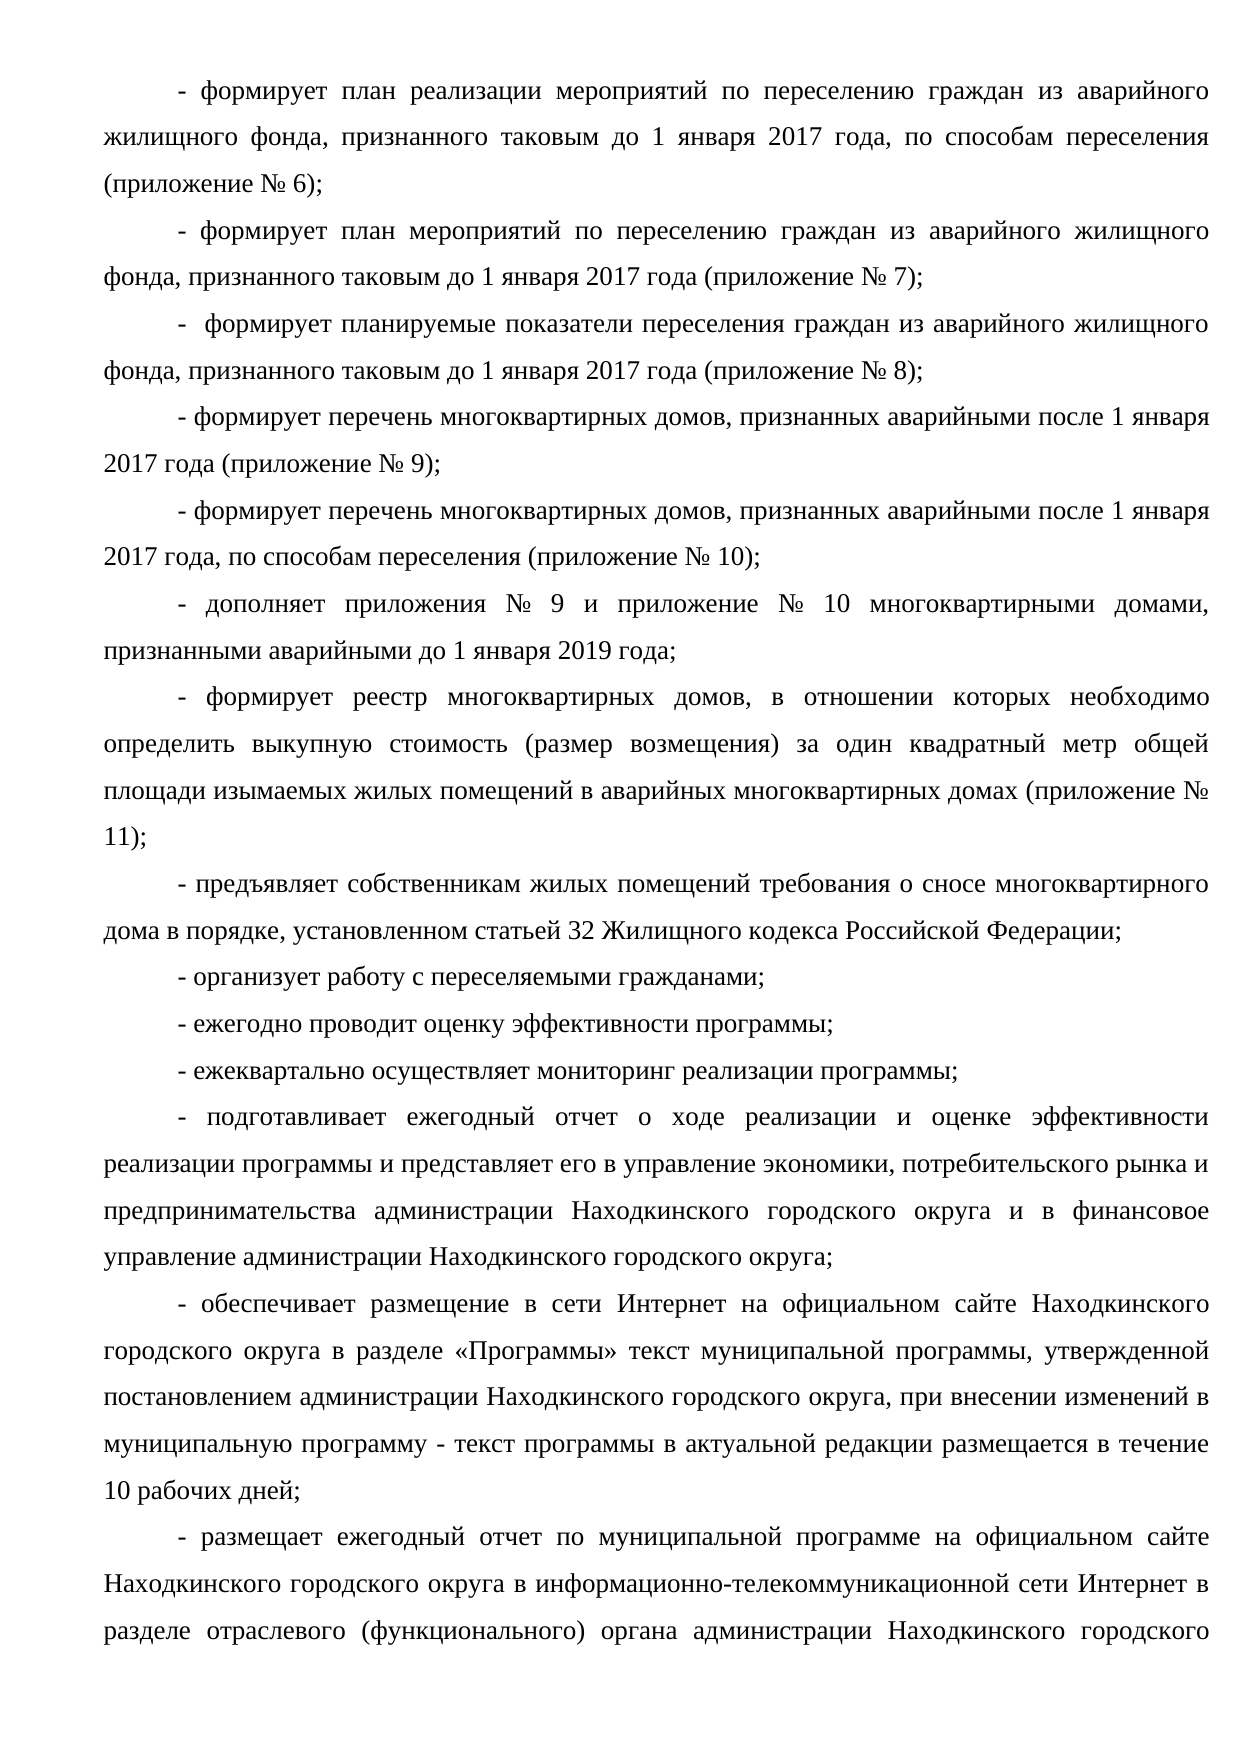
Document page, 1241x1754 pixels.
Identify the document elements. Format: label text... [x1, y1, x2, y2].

text - ежегодно проводит оценку эффективности программы; [103, 1007, 1211, 1038]
text - дополняет приложения № 9 и приложение № 10 многоквартирными домами, признанными аварийными до 1 января 2019 года; [103, 587, 1211, 665]
text - формирует планируемые показатели переселения граждан из аварийного жилищного фонда, признанного таковым до 1 января 2017 года (приложение № 8); [103, 307, 1211, 385]
text - подготавливает ежегодный отчет о ходе реализации и оценке эффективности реализации программы и представляет его в управление экономики, потребительского рынка и предпринимательства администрации Находкинского городского округа и в финансовое управление администрации Находкинского городского округа; [103, 1101, 1211, 1272]
text - формирует реестр многоквартирных домов, в отношении которых необходимо определить выкупную стоимость (размер возмещения) за один квадратный метр общей площади изымаемых жилых помещений в аварийных многоквартирных домах (приложение № 11); [103, 681, 1211, 852]
text - организует работу с переселяемыми гражданами; [103, 961, 1211, 992]
text - формирует план реализации мероприятий по переселению граждан из аварийного жилищного фонда, признанного таковым до 1 января 2017 года, по способам переселения (приложение № 6); [103, 74, 1211, 198]
text - формирует перечень многоквартирных домов, признанных аварийными после 1 января 2017 года, по способам переселения (приложение № 10); [103, 494, 1211, 572]
text - формирует план мероприятий по переселению граждан из аварийного жилищного фонда, признанного таковым до 1 января 2017 года (приложение № 7); [103, 214, 1211, 292]
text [103, 1521, 1211, 1645]
text - предъявляет собственникам жилых помещений требования о сносе многоквартирного дома в порядке, установленном статьей 32 Жилищного кодекса Российской Федерации; [103, 867, 1211, 945]
text - ежеквартально осуществляет мониторинг реализации программы; [103, 1054, 1211, 1085]
text - обеспечивает размещение в сети Интернет на официальном сайте Находкинского городского округа в разделе «Программы» текст муниципальной программы, утвержденной постановлением администрации Находкинского городского округа, при внесении изменений в муниципальную программу - текст программы в актуальной редакции размещается в течение 10 рабочих дней; [103, 1287, 1211, 1505]
text - формирует перечень многоквартирных домов, признанных аварийными после 1 января 2017 года (приложение № 9); [103, 401, 1211, 478]
